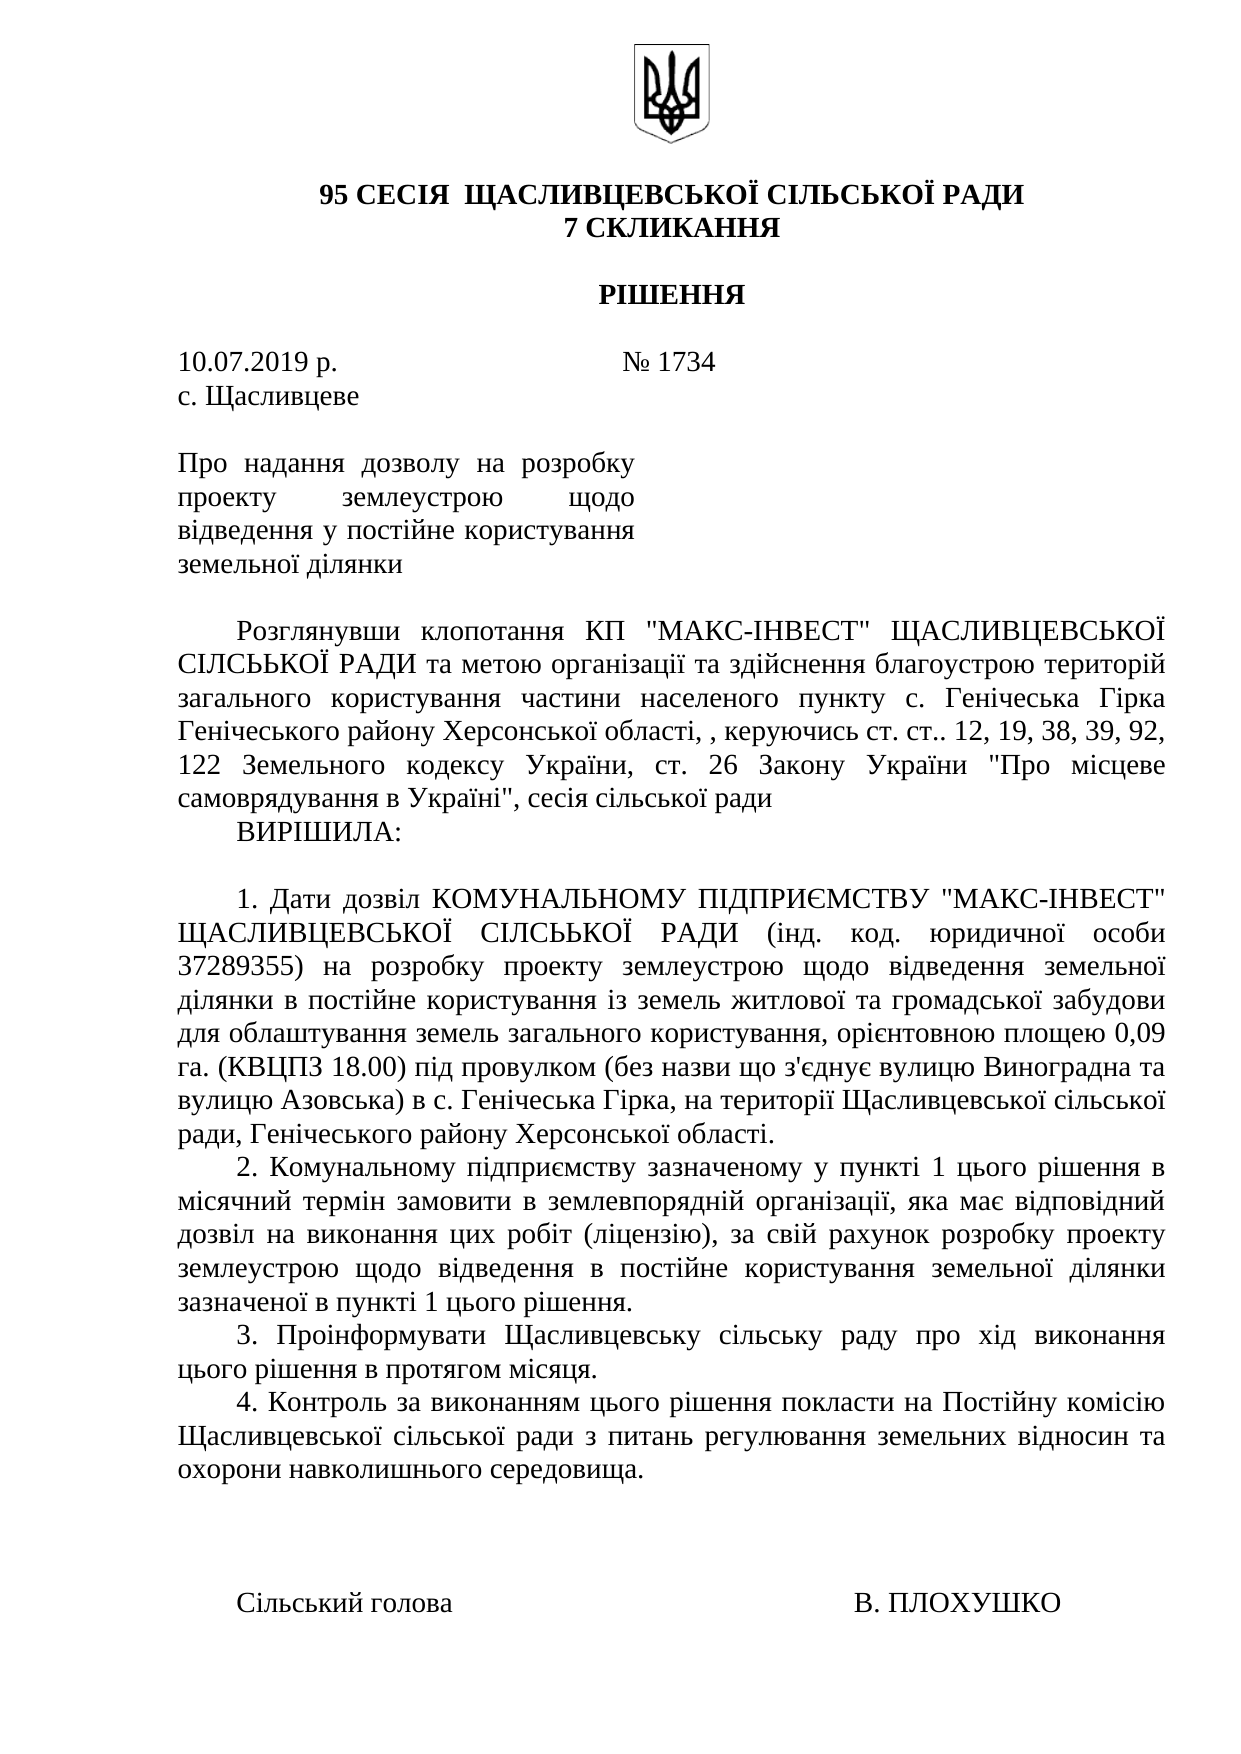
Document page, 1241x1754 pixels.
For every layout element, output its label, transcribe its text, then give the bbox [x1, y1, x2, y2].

text 3. Проінформувати Щасливцевську сільську раду про хід виконання цього рішення в протягом місяця. [177, 1317, 1166, 1384]
picture [634, 44, 710, 144]
text 4. Контроль за виконанням цього рішення покласти на Постійну комісію Щасливцевської сільської ради з питань регулювання земельних відносин та охорони навколишнього середовища. [177, 1384, 1166, 1485]
text РІШЕННЯ [177, 277, 1166, 311]
text с. Щасливцеве [177, 378, 1166, 412]
text 2. Комунальному підприємству зазначеному у пункті 1 цього рішення в місячний термін замовити в землевпорядній організації, яка має відповідний дозвіл на виконання цих робіт (ліцензію), за свій рахунок розробку проекту землеустрою щодо відведення в постійне користування земельної ділянки зазначеної в пункті 1 цього рішення. [177, 1149, 1166, 1317]
text Розглянувши клопотання КП "МАКС-ІНВЕСТ" ЩАСЛИВЦЕВСЬКОЇ СІЛСЬЬКОЇ РАДИ та метою організації та здійснення благоустрою територій загального користування частини населеного пункту с. Генічеська Гірка Генічеського району Херсонської області, , керуючись ст. ст.. 12, 19, 38, 39, 92, 122 Земельного кодексу України, ст. 26 Закону України "Про місцеве самоврядування в Україні", сесія сільської ради [177, 613, 1166, 814]
text ВИРІШИЛА: [177, 814, 1166, 848]
text Про надання дозволу на розробку проекту землеустрою щодо відведення у постійне користування земельної ділянки [177, 445, 635, 579]
text 7 СКЛИКАННЯ [177, 210, 1166, 244]
text 10.07.2019 р. № 1734 [177, 344, 1166, 378]
text 1. Дати дозвіл КОМУНАЛЬНОМУ ПІДПРИЄМСТВУ "МАКС-ІНВЕСТ" ЩАСЛИВЦЕВСЬКОЇ СІЛСЬЬКОЇ РАДИ (інд. код. юридичної особи 37289355) на розробку проекту землеустрою щодо відведення земельної ділянки в постійне користування із земель житлової та громадської забудови для облаштування земель загального користування, орієнтовною площею 0,09 га. (КВЦПЗ 18.00) під провулком (без назви що з'єднує вулицю Виноградна та вулицю Азовська) в с. Генічеська Гірка, на території Щасливцевської сільської ради, Генічеського району Херсонської області. [177, 881, 1166, 1149]
text Сільський голова В. ПЛОХУШКО [177, 1586, 1166, 1619]
text 95 СЕСІЯ ЩАСЛИВЦЕВСЬКОЇ СІЛЬСЬКОЇ РАДИ [177, 177, 1166, 210]
